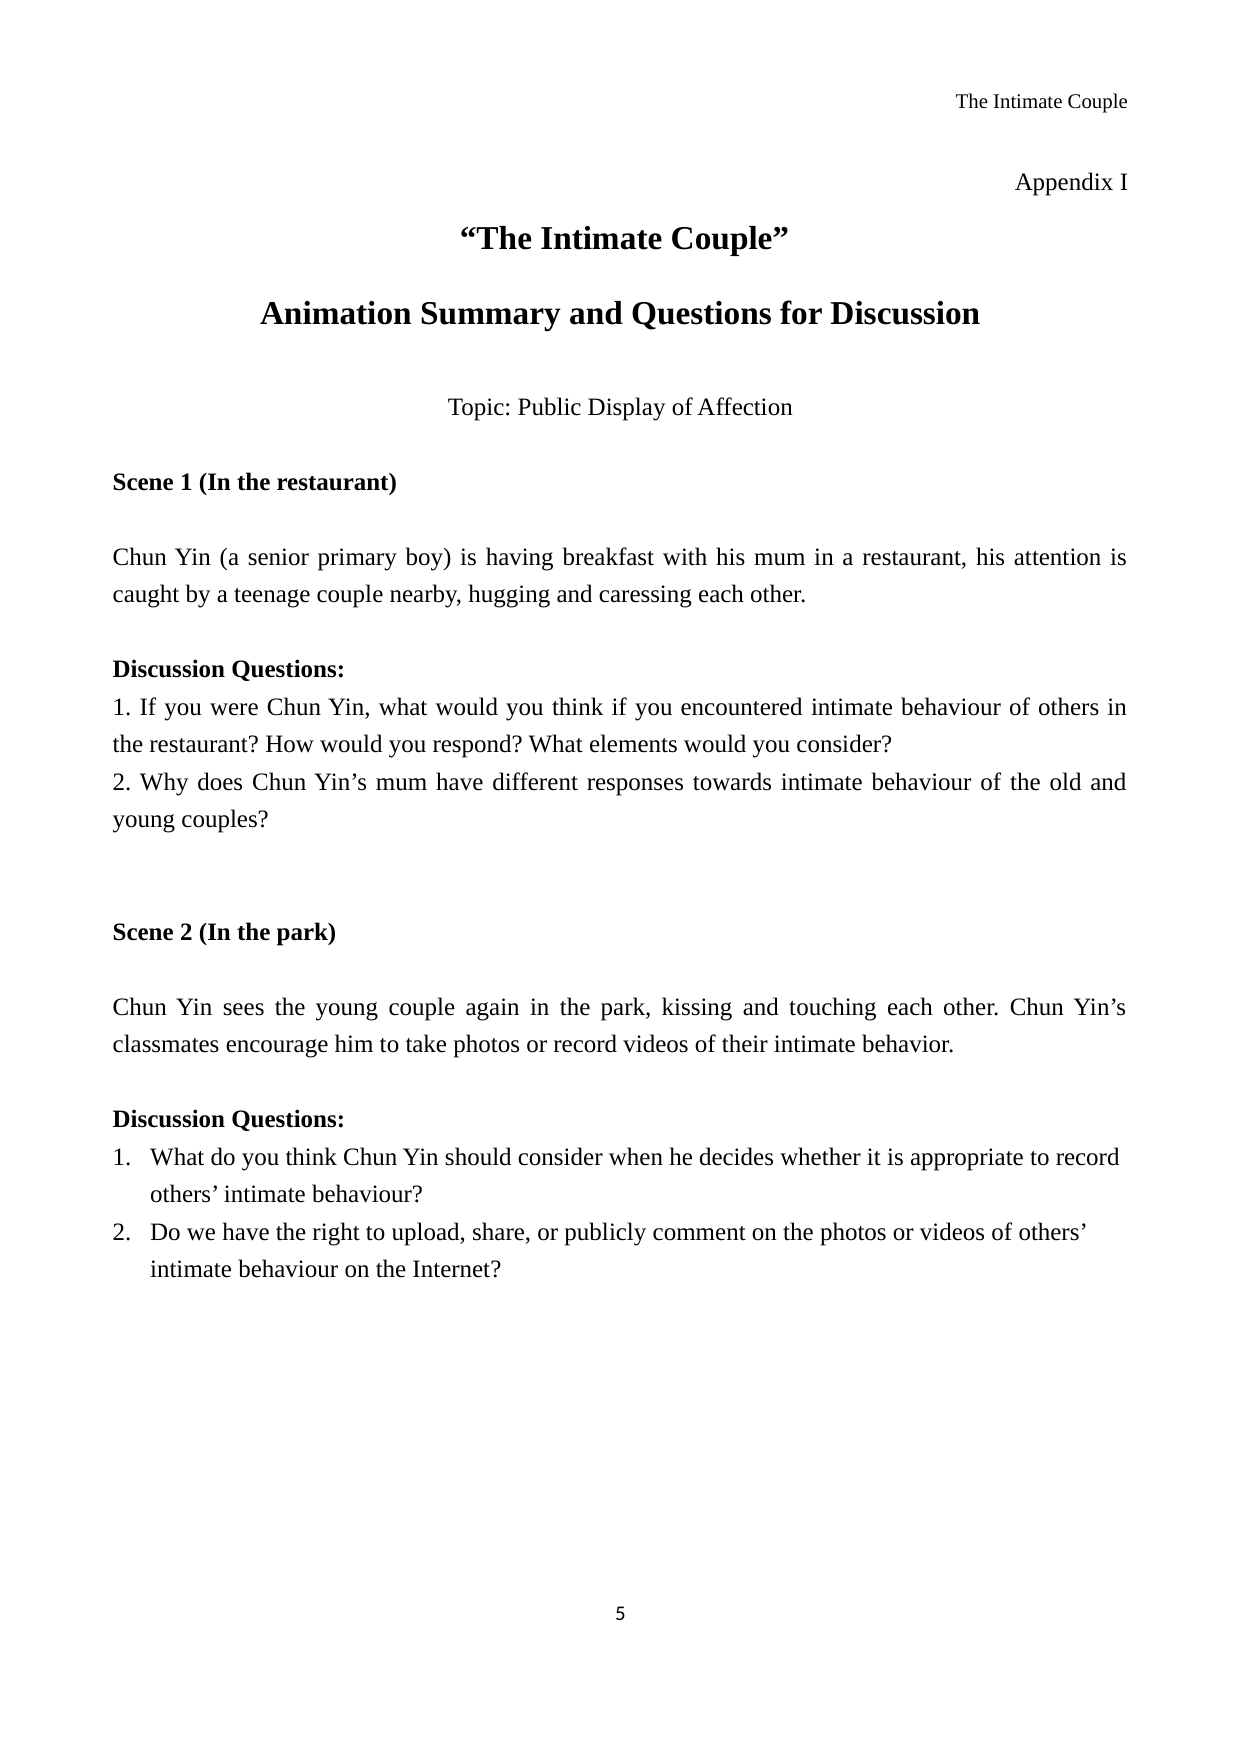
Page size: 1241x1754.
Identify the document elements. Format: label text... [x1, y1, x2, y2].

text Animation Summary and Questions for Discussion [112, 275, 1128, 350]
text Scene 1 (In the restaurant) [112, 462, 1128, 500]
text Appendix I [112, 162, 1128, 200]
list Do we have the right to upload, share, or publicly comment on the photos or videos of others’ intimate behaviour on the Internet? [112, 1212, 1128, 1287]
text Topic: Public Display of Affection [112, 387, 1128, 425]
text “The Intimate Couple” [112, 200, 1128, 275]
text Chun Yin sees the young couple again in the park, kissing and touching each other. Chun Yin’s classmates encourage him to take photos or record videos of their intimate behavior. [112, 987, 1128, 1062]
text Discussion Questions: [112, 650, 1128, 687]
text Scene 2 (In the park) [112, 912, 1128, 950]
list What do you think Chun Yin should consider when he decides whether it is appropriate to record others’ intimate behaviour? [112, 1137, 1128, 1212]
text Discussion Questions: [112, 1100, 1128, 1137]
text 2. Why does Chun Yin’s mum have different responses towards intimate behaviour of the old and young couples? [112, 762, 1128, 837]
text 1. If you were Chun Yin, what would you think if you encountered intimate behaviour of others in the restaurant? How would you respond? What elements would you consider? [112, 687, 1128, 762]
text Chun Yin (a senior primary boy) is having breakfast with his mum in a restaurant, his attention is caught by a teenage couple nearby, hugging and caressing each other. [112, 537, 1128, 612]
